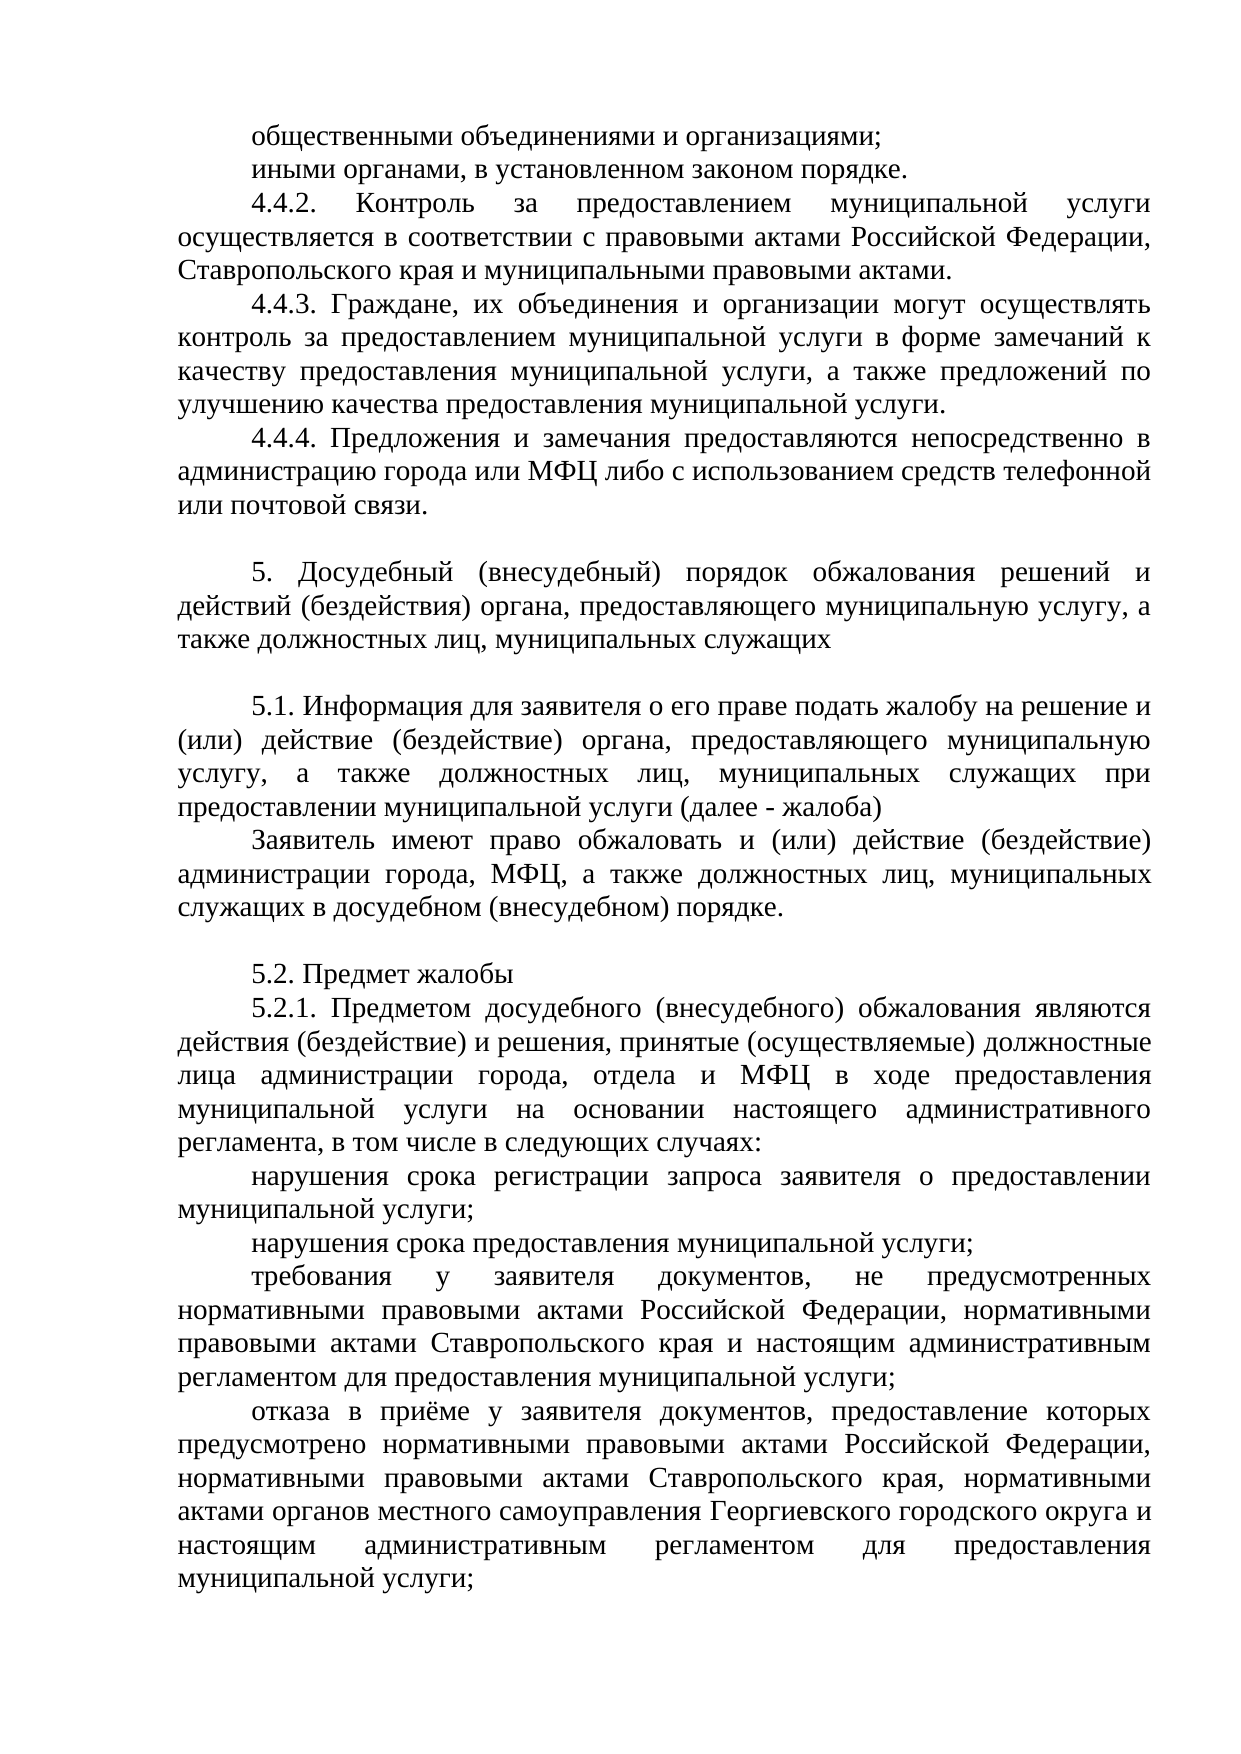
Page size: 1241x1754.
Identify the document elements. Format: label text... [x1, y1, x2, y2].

text нарушения срока предоставления муниципальной услуги; [177, 1225, 1152, 1258]
text 5. Досудебный (внесудебный) порядок обжалования решений и действий (бездействия) органа, предоставляющего муниципальную услугу, а также должностных лиц, муниципальных служащих [177, 554, 1152, 655]
text 4.4.2. Контроль за предоставлением муниципальной услуги осуществляется в соответствии с правовыми актами Российской Федерации, Ставропольского края и муниципальными правовыми актами. [177, 185, 1152, 286]
text иными органами, в установленном законом порядке. [177, 152, 1152, 185]
text нарушения срока регистрации запроса заявителя о предоставлении муниципальной услуги; [177, 1158, 1152, 1225]
text требования у заявителя документов, не предусмотренных нормативными правовыми актами Российской Федерации, нормативными правовыми актами Ставропольского края и настоящим административным регламентом для предоставления муниципальной услуги; [177, 1258, 1152, 1393]
text отказа в приёме у заявителя документов, предоставление которых предусмотрено нормативными правовыми актами Российской Федерации, нормативными правовыми актами Ставропольского края, нормативными актами органов местного самоуправления Георгиевского городского округа и настоящим административным регламентом для предоставления муниципальной услуги; [177, 1393, 1152, 1594]
text 5.2. Предмет жалобы [177, 957, 1152, 990]
text Заявитель имеют право обжаловать и (или) действие (бездействие) администрации города, МФЦ, а также должностных лиц, муниципальных служащих в досудебном (внесудебном) порядке. [177, 822, 1152, 923]
text 5.1. Информация для заявителя о его праве подать жалобу на решение и (или) действие (бездействие) органа, предоставляющего муниципальную услугу, а также должностных лиц, муниципальных служащих при предоставлении муниципальной услуги (далее - жалоба) [177, 688, 1152, 822]
text 4.4.4. Предложения и замечания предоставляются непосредственно в администрацию города или МФЦ либо с использованием средств телефонной или почтовой связи. [177, 420, 1152, 521]
text 4.4.3. Граждане, их объединения и организации могут осуществлять контроль за предоставлением муниципальной услуги в форме замечаний к качеству предоставления муниципальной услуги, а также предложений по улучшению качества предоставления муниципальной услуги. [177, 286, 1152, 420]
text 5.2.1. Предметом досудебного (внесудебного) обжалования являются действия (бездействие) и решения, принятые (осуществляемые) должностные лица администрации города, отдела и МФЦ в ходе предоставления муниципальной услуги на основании настоящего административного регламента, в том числе в следующих случаях: [177, 990, 1152, 1158]
text общественными объединениями и организациями; [177, 118, 1152, 152]
